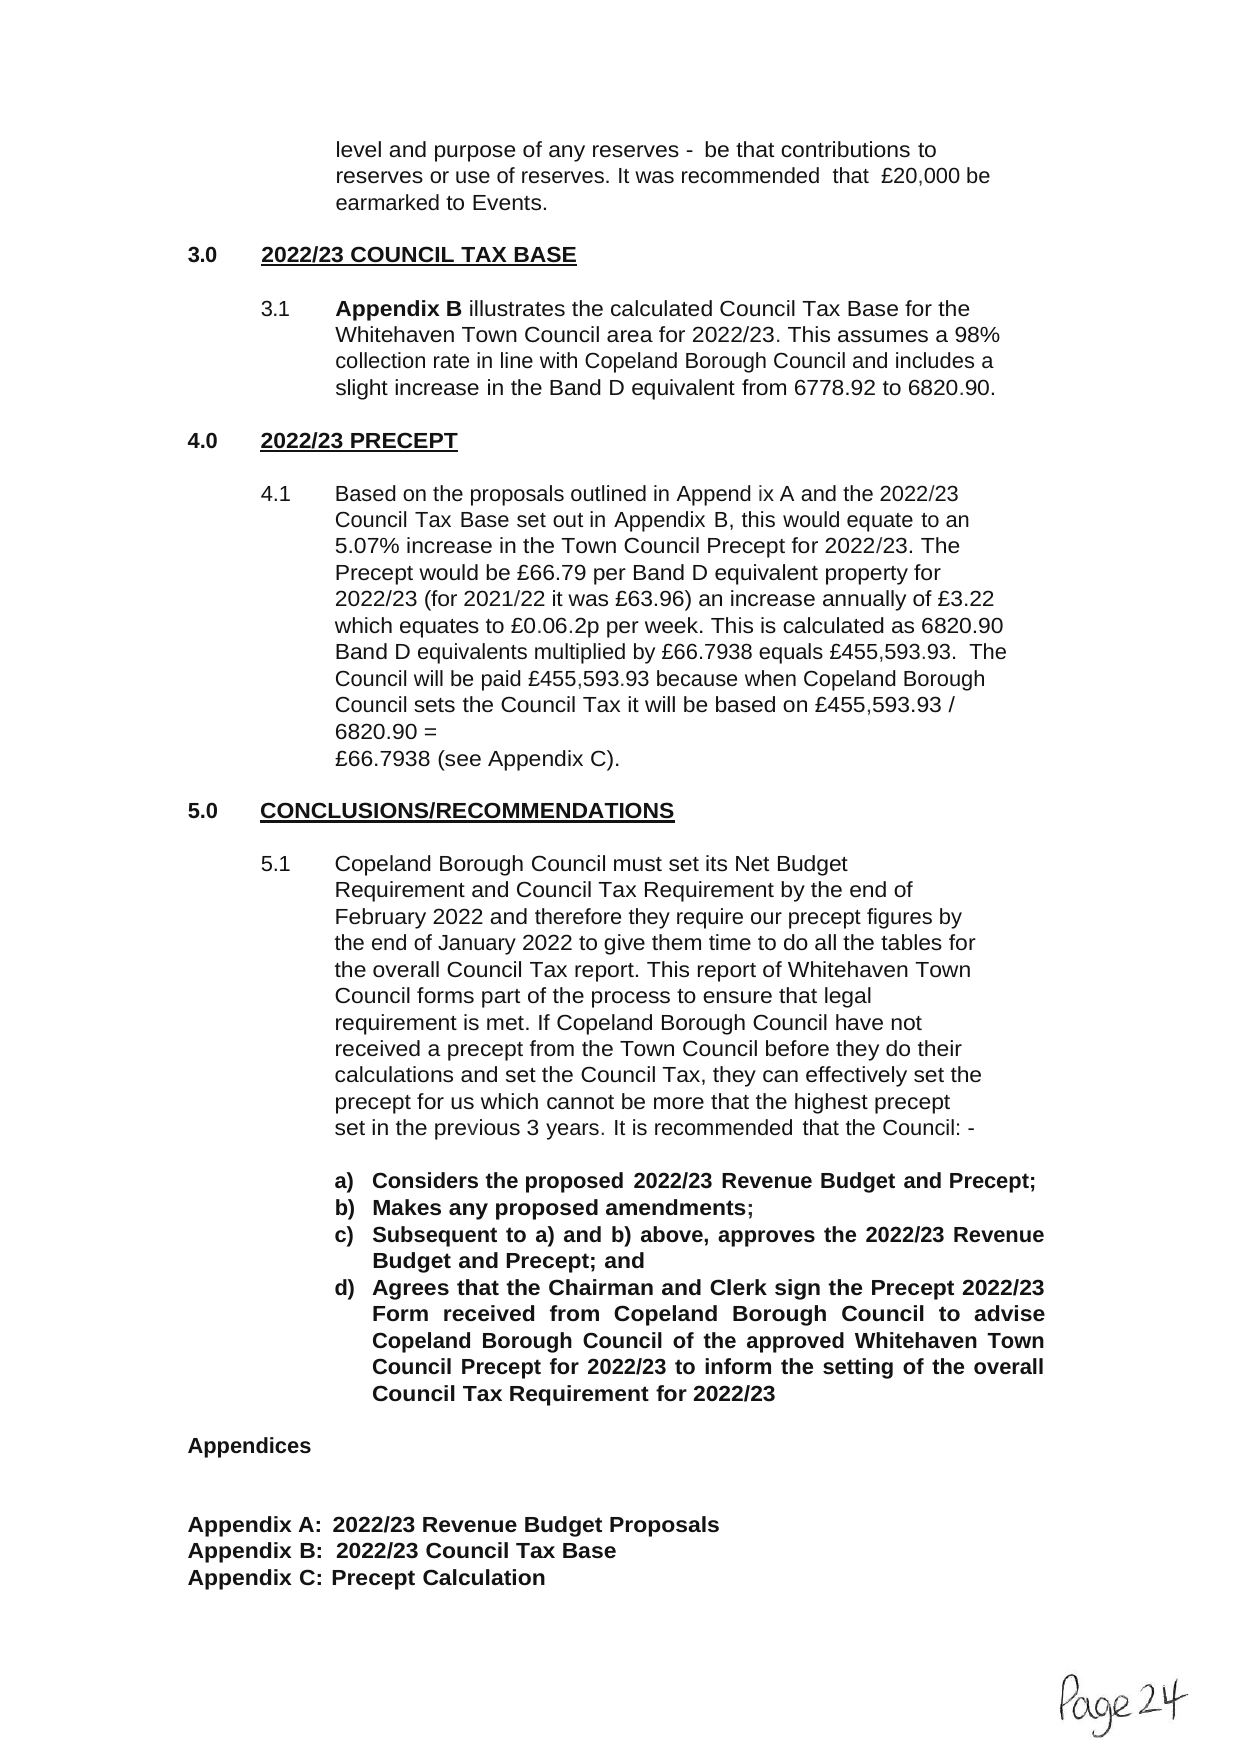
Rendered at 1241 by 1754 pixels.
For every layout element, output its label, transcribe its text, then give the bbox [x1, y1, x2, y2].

list 2022/23 COUNCIL TAX BASE [188, 242, 1201, 267]
list Subsequent to a) and b) above, approves the 2022/23 Revenue Budget and Precept; and [334, 1222, 1045, 1273]
list Agrees that the Chairman and Clerk sign the Precept 2022/23 Form received from Copeland Borough Council to advise Copeland Borough Council of the approved Whitehaven Town Council Precept for 2022/23 to inform the setting of the overall Council Tax Requirement for 2022/23 [334, 1275, 1046, 1406]
text Appendix A: 2022/23 Revenue Budget Proposals Appendix B: 2022/23 Council Tax Base Appendix C: Precept Calculation [187, 1512, 720, 1590]
picture [1059, 1669, 1189, 1738]
list Makes any proposed amendments; [334, 1195, 1201, 1220]
text £66.7938 (see Appendix C). [335, 746, 1201, 771]
list 2022/23 PRECEPT [187, 428, 1201, 453]
text level and purpose of any reserves - be that contributions to reserves or use of reserves. It was recommended that £20,000 be earmarked to Events. [335, 137, 1025, 215]
list Appendix B illustrates the calculated Council Tax Base for the Whitehaven Town Council area for 2022/23. This assumes a 98% collection rate in line with Copeland Borough Council and includes a slight increase in the Band D equivalent from 6778.92 to 6820.90. [261, 295, 1018, 400]
list CONCLUSIONS/RECOMMENDATIONS [188, 798, 1201, 823]
list Based on the proposals outlined in Append ix A and the 2022/23 Council Tax Base set out in Appendix B, this would equate to an 5.07% increase in the Town Council Precept for 2022/23. The Precept would be £66.79 per Band D equivalent property for 2022/23 (for 2021/22 it was £63.96) an increase annually of £3.22 which equates to £0.06.2p per week. This is calculated as 6820.90 Band D equivalents multiplied by £66.7938 equals £455,593.93. The Council will be paid £455,593.93 because when Copeland Borough Council sets the Council Tax it will be based on £455,593.93 / 6820.90 = [261, 480, 1029, 744]
list Copeland Borough Council must set its Net Budget Requirement and Council Tax Requirement by the end of February 2022 and therefore they require our precept figures by the end of January 2022 to give them time to do all the tables for the overall Council Tax report. This report of Whitehaven Town Council forms part of the process to ensure that legal requirement is met. If Copeland Borough Council have not received a precept from the Town Council before they do their calculations and set the Council Tax, they can effectively set the precept for us which cannot be more that the highest precept set in the previous 3 years. It is recommended that the Council: - [261, 851, 984, 1141]
text Appendices [187, 1433, 1201, 1458]
list Considers the proposed 2022/23 Revenue Budget and Precept; [334, 1168, 1201, 1193]
